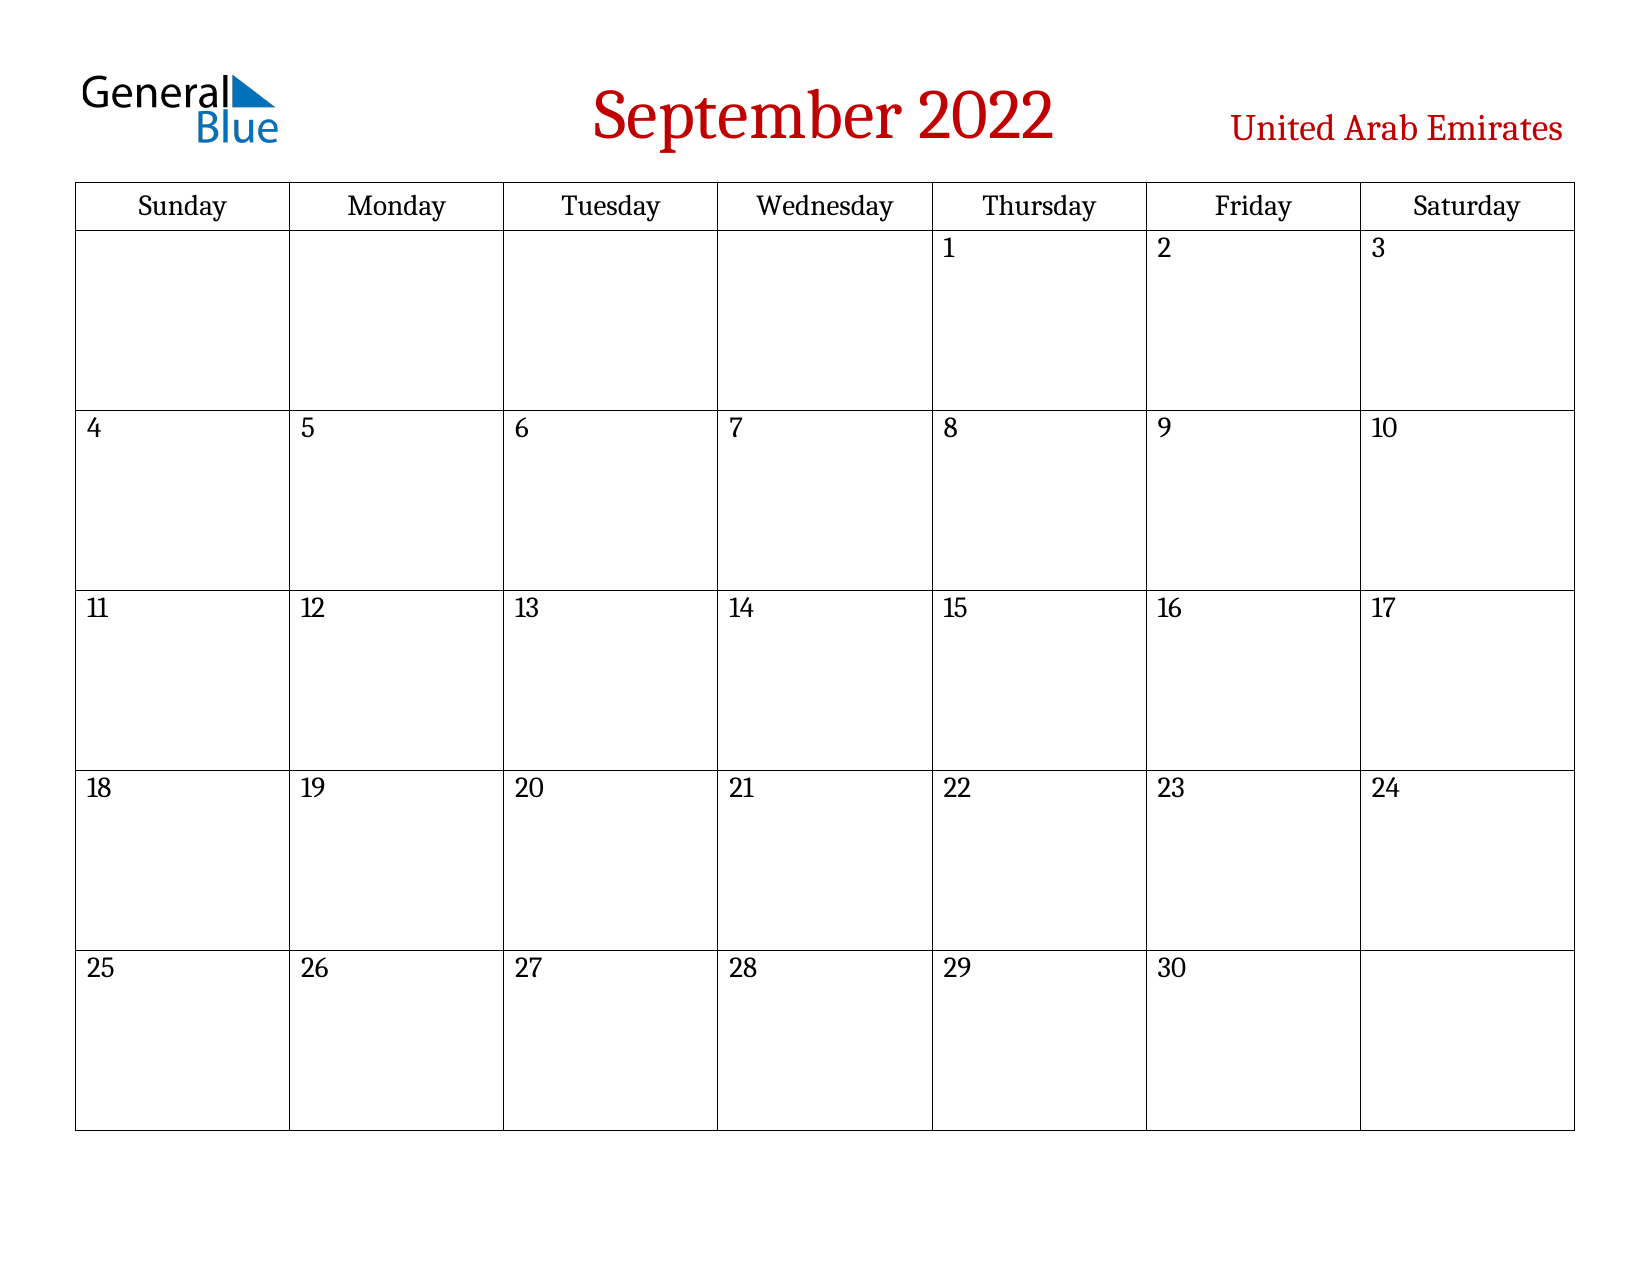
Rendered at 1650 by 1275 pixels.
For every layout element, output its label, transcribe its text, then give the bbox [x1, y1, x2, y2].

table_cell [1361, 951, 1574, 985]
table_cell [290, 445, 503, 590]
table_cell 3 [1361, 231, 1574, 264]
table_cell [718, 231, 932, 264]
table_cell 18 [76, 771, 289, 805]
table_cell [1361, 625, 1574, 770]
picture [82, 75, 278, 143]
table_cell 12 [290, 591, 503, 625]
table_cell 9 [1147, 411, 1360, 444]
table_cell 23 [1147, 771, 1360, 805]
table_cell 13 [504, 591, 717, 625]
table_cell 16 [1147, 591, 1360, 625]
table_cell [290, 805, 503, 950]
table_cell 4 [76, 411, 289, 444]
table_cell [718, 625, 932, 770]
table_cell [1147, 625, 1360, 770]
table_cell 15 [933, 591, 1146, 625]
table_cell Sunday [76, 183, 289, 230]
table_cell Tuesday [504, 183, 717, 230]
table_cell [290, 625, 503, 770]
table_cell [504, 265, 717, 410]
table_cell [1361, 985, 1574, 1130]
table_cell [76, 805, 289, 950]
table_cell 8 [933, 411, 1146, 444]
table_cell [933, 805, 1146, 950]
table_cell [1147, 805, 1360, 950]
table_cell [290, 265, 503, 410]
table_header [76, 75, 503, 182]
table_cell 10 [1361, 411, 1574, 444]
table_cell [933, 985, 1146, 1130]
table_cell Thursday [933, 183, 1146, 230]
table_cell [76, 985, 289, 1130]
table_cell 1 [933, 231, 1146, 264]
table_cell 26 [290, 951, 503, 985]
table_header United Arab Emirates [1146, 75, 1574, 182]
table_cell 24 [1361, 771, 1574, 805]
table_cell [933, 445, 1146, 590]
table_header September 2022 [504, 75, 1146, 182]
table_cell [1147, 985, 1360, 1130]
table_cell [1361, 805, 1574, 950]
table_cell 29 [933, 951, 1146, 985]
table_cell 28 [718, 951, 932, 985]
table_cell Friday [1147, 183, 1360, 230]
table_cell 30 [1147, 951, 1360, 985]
table_cell [933, 265, 1146, 410]
table_cell 25 [76, 951, 289, 985]
table_cell [76, 625, 289, 770]
table_cell [1361, 265, 1574, 410]
table_cell [718, 805, 932, 950]
table_cell [290, 985, 503, 1130]
table_cell 14 [718, 591, 932, 625]
table_cell 19 [290, 771, 503, 805]
table_cell [76, 445, 289, 590]
table_cell [1147, 265, 1360, 410]
table_cell 21 [718, 771, 932, 805]
table_cell Monday [290, 183, 503, 230]
table_cell [76, 265, 289, 410]
table_cell [76, 231, 289, 264]
table_cell [504, 805, 717, 950]
table_cell [504, 985, 717, 1130]
table_cell [1361, 445, 1574, 590]
table_cell Wednesday [718, 183, 932, 230]
table_cell 6 [504, 411, 717, 444]
table_cell [504, 445, 717, 590]
table_cell 5 [290, 411, 503, 444]
table_cell [718, 985, 932, 1130]
table_cell [290, 231, 503, 264]
table_cell 20 [504, 771, 717, 805]
table_cell 17 [1361, 591, 1574, 625]
table_cell [933, 625, 1146, 770]
table_cell 2 [1147, 231, 1360, 264]
table_cell 11 [76, 591, 289, 625]
table_cell 22 [933, 771, 1146, 805]
table_cell [1147, 445, 1360, 590]
table_cell [718, 265, 932, 410]
table_cell [504, 231, 717, 264]
table_cell [718, 445, 932, 590]
table_cell 7 [718, 411, 932, 444]
table_cell [504, 625, 717, 770]
table_cell Saturday [1361, 183, 1574, 230]
table_cell 27 [504, 951, 717, 985]
